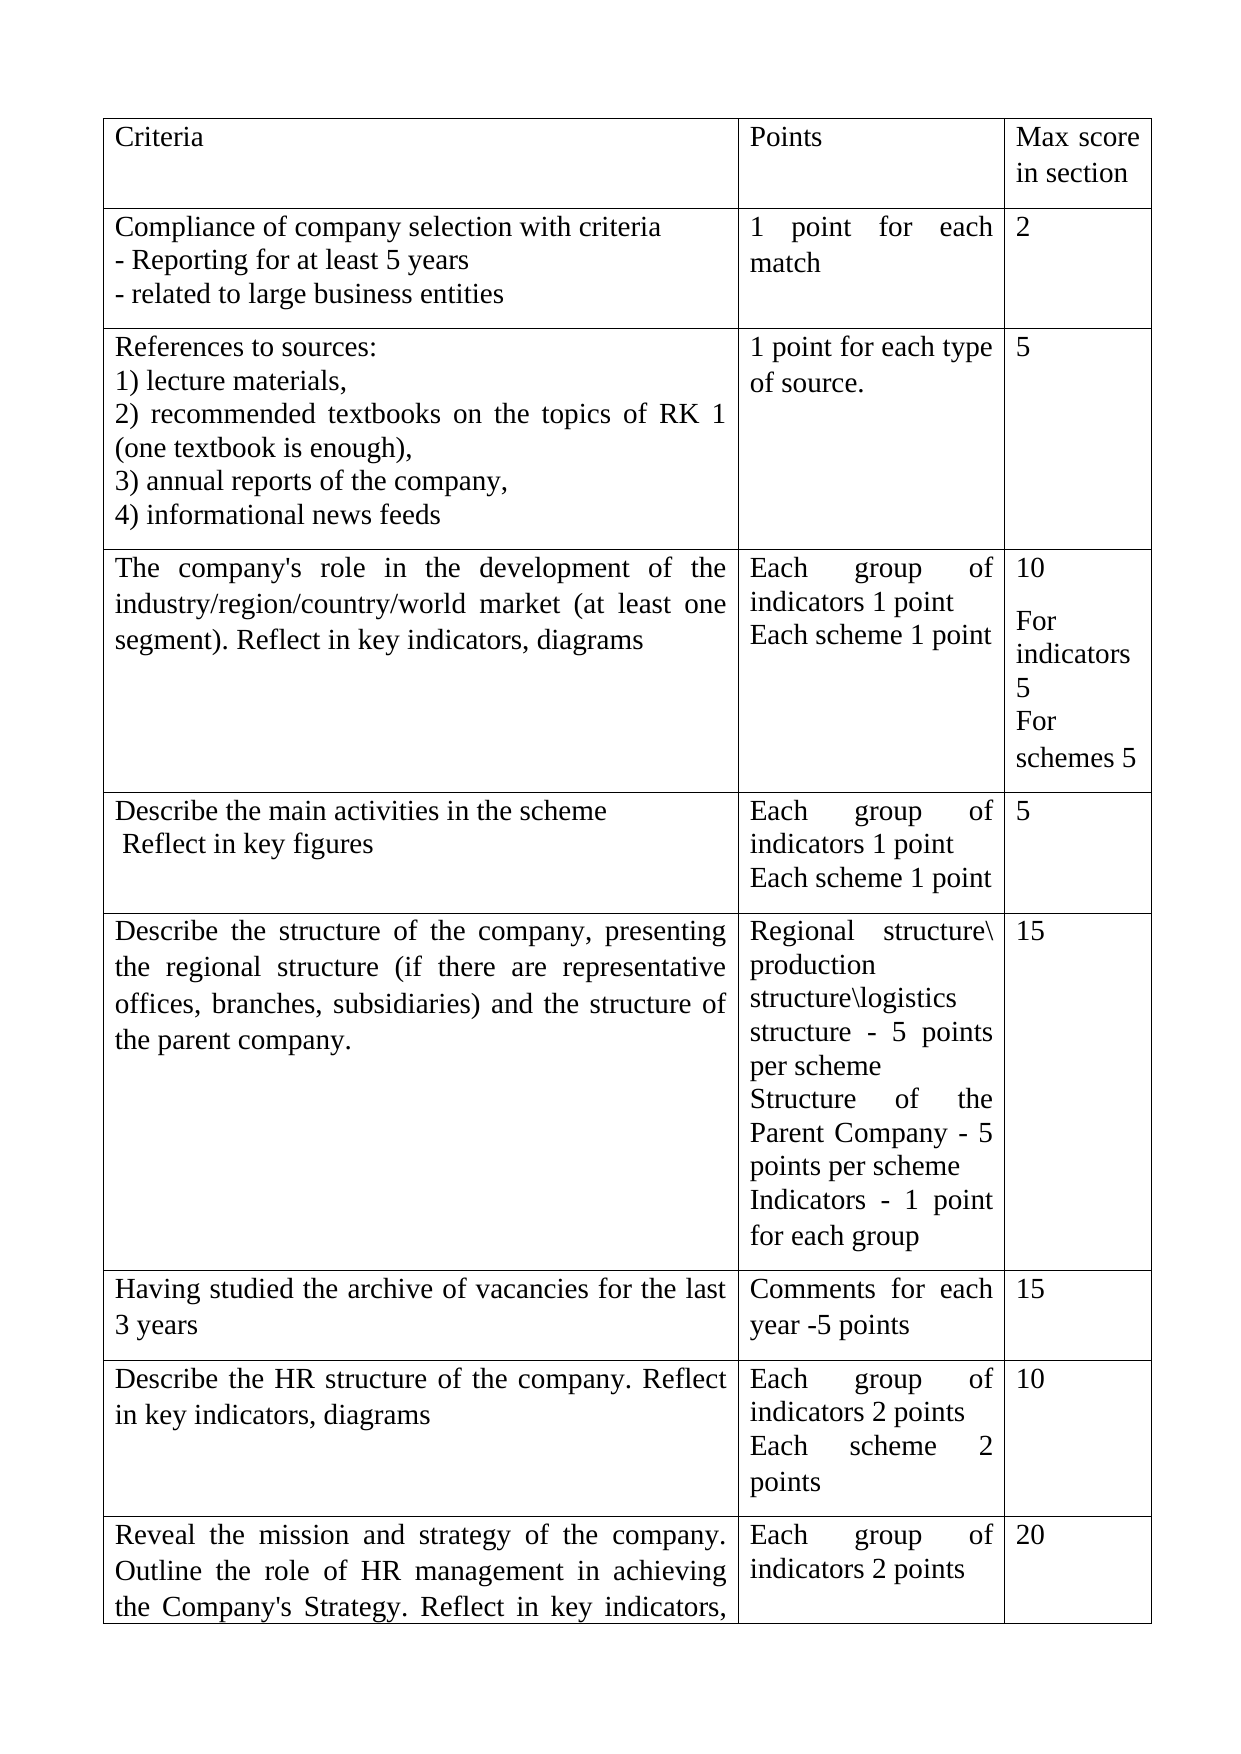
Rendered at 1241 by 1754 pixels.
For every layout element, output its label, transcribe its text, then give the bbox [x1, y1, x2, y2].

table_cell Describe the HR structure of the company. Reflect in key indicators, diagrams [104, 1361, 738, 1516]
table_cell The company's role in the development of the industry/region/country/world market (at least one segment). Reflect in key indicators, diagrams [104, 550, 738, 792]
table_cell 5 [1005, 793, 1151, 912]
table_cell References to sources: 1) lecture materials, 2) recommended textbooks on the topics of RK 1 (one textbook is enough), 3) annual reports of the company, 4) informational news feeds [104, 329, 738, 549]
table_cell 20 [1005, 1517, 1151, 1623]
table_cell Having studied the archive of vacancies for the last 3 years [104, 1271, 738, 1360]
table_cell Each group of indicators 1 point Each scheme 1 point [739, 550, 1004, 792]
table_cell 2 [1005, 209, 1151, 328]
table_cell 10 [1005, 1361, 1151, 1516]
table_header Criteria [104, 119, 738, 208]
table_cell Each group of indicators 2 points Each scheme 2 points [739, 1361, 1004, 1516]
table_cell Each group of indicators 1 point Each scheme 1 point [739, 793, 1004, 912]
table_header Max score in section [1005, 119, 1151, 208]
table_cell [739, 1517, 1004, 1623]
table_cell 1 point for each type of source. [739, 329, 1004, 549]
table_cell 10 For indicators 5 For schemes 5 [1005, 550, 1151, 792]
table_cell Compliance of company selection with criteria - Reporting for at least 5 years - related to large business entities [104, 209, 738, 328]
table_cell Describe the structure of the company, presenting the regional structure (if there are representative offices, branches, subsidiaries) and the structure of the parent company. [104, 914, 738, 1270]
table_cell Regional structure\production structure\logistics structure - 5 points per scheme Structure of the Parent Company - 5 points per scheme Indicators - 1 point for each group [739, 914, 1004, 1270]
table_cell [104, 1517, 738, 1623]
table_cell 15 [1005, 1271, 1151, 1360]
table_cell 15 [1005, 914, 1151, 1270]
table_cell Describe the main activities in the scheme Reflect in key figures [104, 793, 738, 912]
table_header Points [739, 119, 1004, 208]
table_cell 5 [1005, 329, 1151, 549]
table_cell 1 point for each match [739, 209, 1004, 328]
table_cell Comments for each year -5 points [739, 1271, 1004, 1360]
